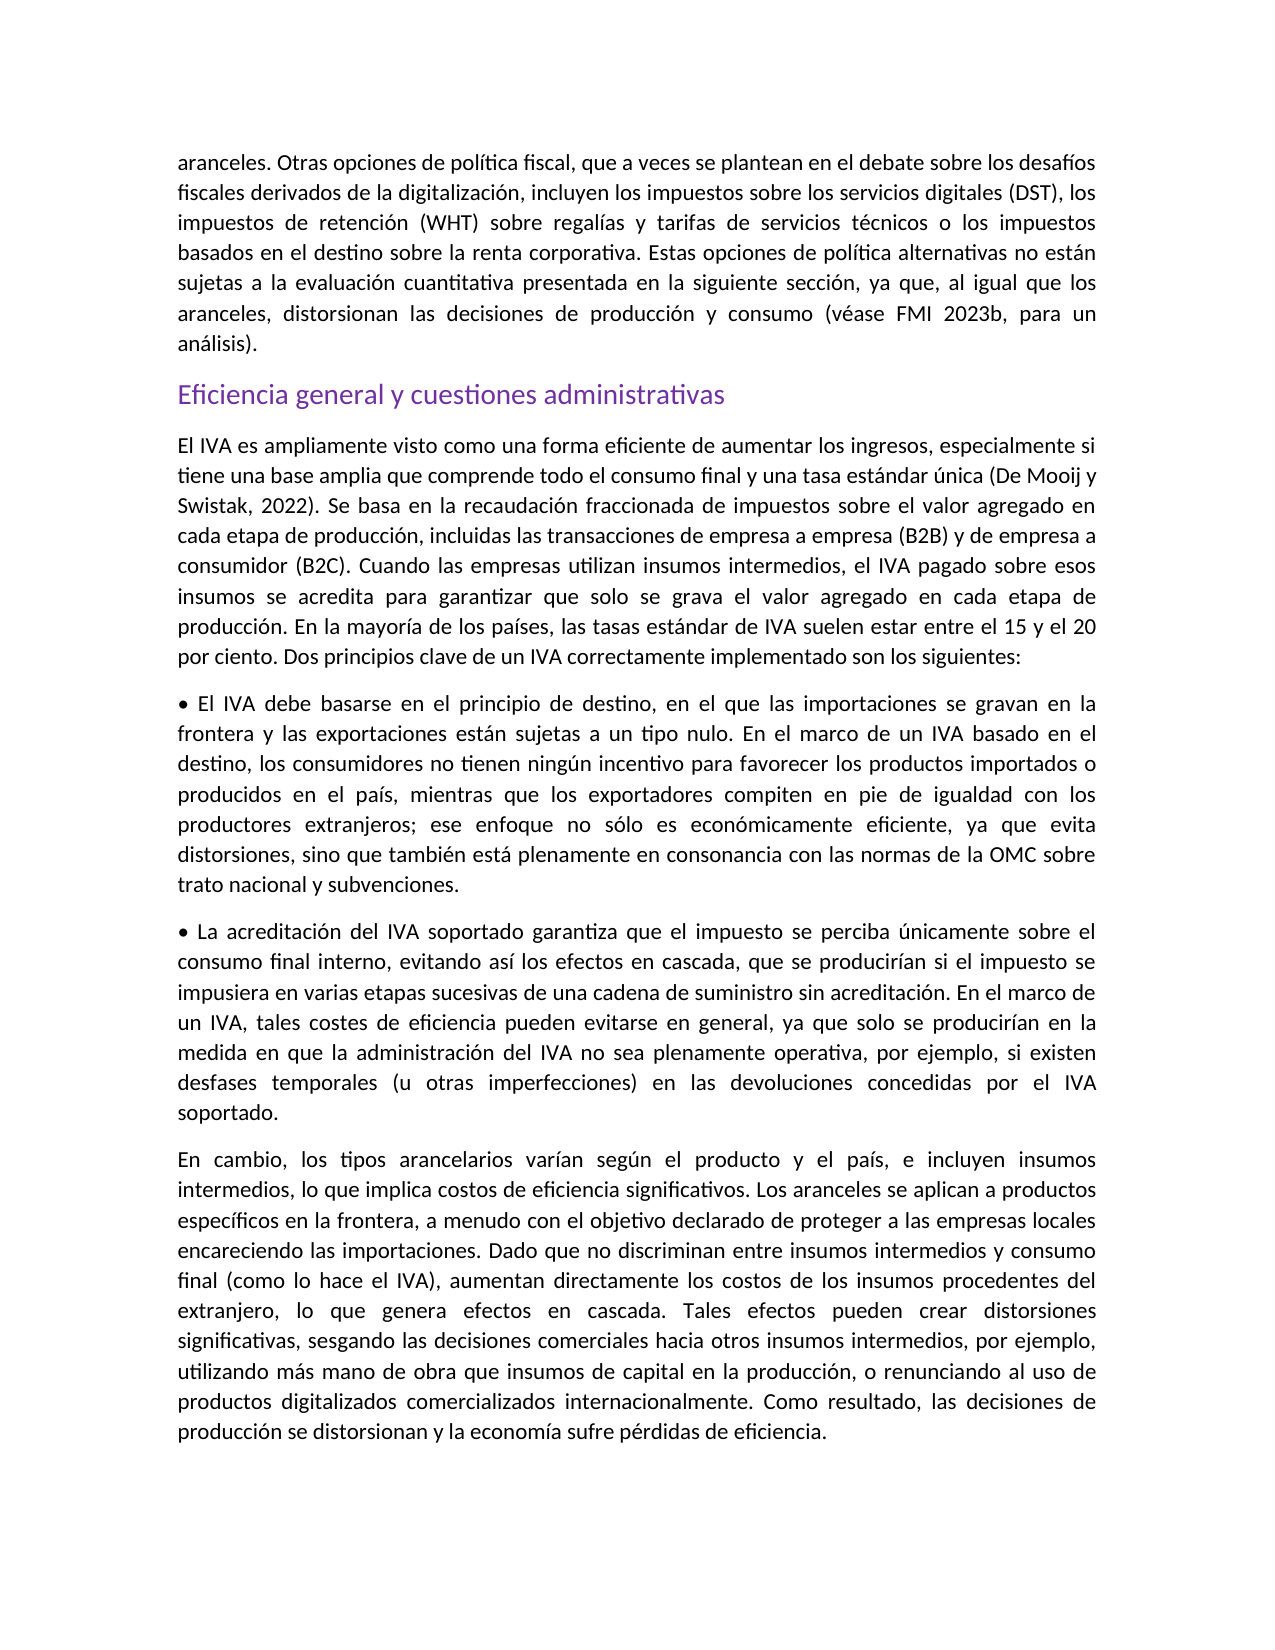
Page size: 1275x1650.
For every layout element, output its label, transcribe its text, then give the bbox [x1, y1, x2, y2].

text En cambio, los tipos arancelarios varían según el producto y el país, e incluyen insumos intermedios, lo que implica costos de eficiencia significativos. Los aranceles se aplican a productos específicos en la frontera, a menudo con el objetivo declarado de proteger a las empresas locales encareciendo las importaciones. Dado que no discriminan entre insumos intermedios y consumo final (como lo hace el IVA), aumentan directamente los costos de los insumos procedentes del extranjero, lo que genera efectos en cascada. Tales efectos pueden crear distorsiones significativas, sesgando las decisiones comerciales hacia otros insumos intermedios, por ejemplo, utilizando más mano de obra que insumos de capital en la producción, o renunciando al uso de productos digitalizados comercializados internacionalmente. Como resultado, las decisiones de producción se distorsionan y la economía sufre pérdidas de eficiencia. [177, 1145, 1098, 1445]
text • La acreditación del IVA soportado garantiza que el impuesto se perciba únicamente sobre el consumo final interno, evitando así los efectos en cascada, que se producirían si el impuesto se impusiera en varias etapas sucesivas de una cadena de suministro sin acreditación. En el marco de un IVA, tales costes de eficiencia pueden evitarse en general, ya que solo se producirían en la medida en que la administración del IVA no sea plenamente operativa, por ejemplo, si existen desfases temporales (u otras imperfecciones) en las devoluciones concedidas por el IVA soportado. [177, 917, 1098, 1127]
text El IVA es ampliamente visto como una forma eficiente de aumentar los ingresos, especialmente si tiene una base amplia que comprende todo el consumo final y una tasa estándar única (De Mooij y Swistak, 2022). Se basa en la recaudación fraccionada de impuestos sobre el valor agregado en cada etapa de producción, incluidas las transacciones de empresa a empresa (B2B) y de empresa a consumidor (B2C). Cuando las empresas utilizan insumos intermedios, el IVA pagado sobre esos insumos se acredita para garantizar que solo se grava el valor agregado en cada etapa de producción. En la mayoría de los países, las tasas estándar de IVA suelen estar entre el 15 y el 20 por ciento. Dos principios clave de un IVA correctamente implementado son los siguientes: [177, 431, 1098, 670]
text • El IVA debe basarse en el principio de destino, en el que las importaciones se gravan en la frontera y las exportaciones están sujetas a un tipo nulo. En el marco de un IVA basado en el destino, los consumidores no tienen ningún incentivo para favorecer los productos importados o producidos en el país, mientras que los exportadores compiten en pie de igualdad con los productores extranjeros; ese enfoque no sólo es económicamente eficiente, ya que evita distorsiones, sino que también está plenamente en consonancia con las normas de la OMC sobre trato nacional y subvenciones. [177, 689, 1098, 898]
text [177, 148, 1098, 357]
text Eficiencia general y cuestiones administrativas [177, 376, 1098, 411]
